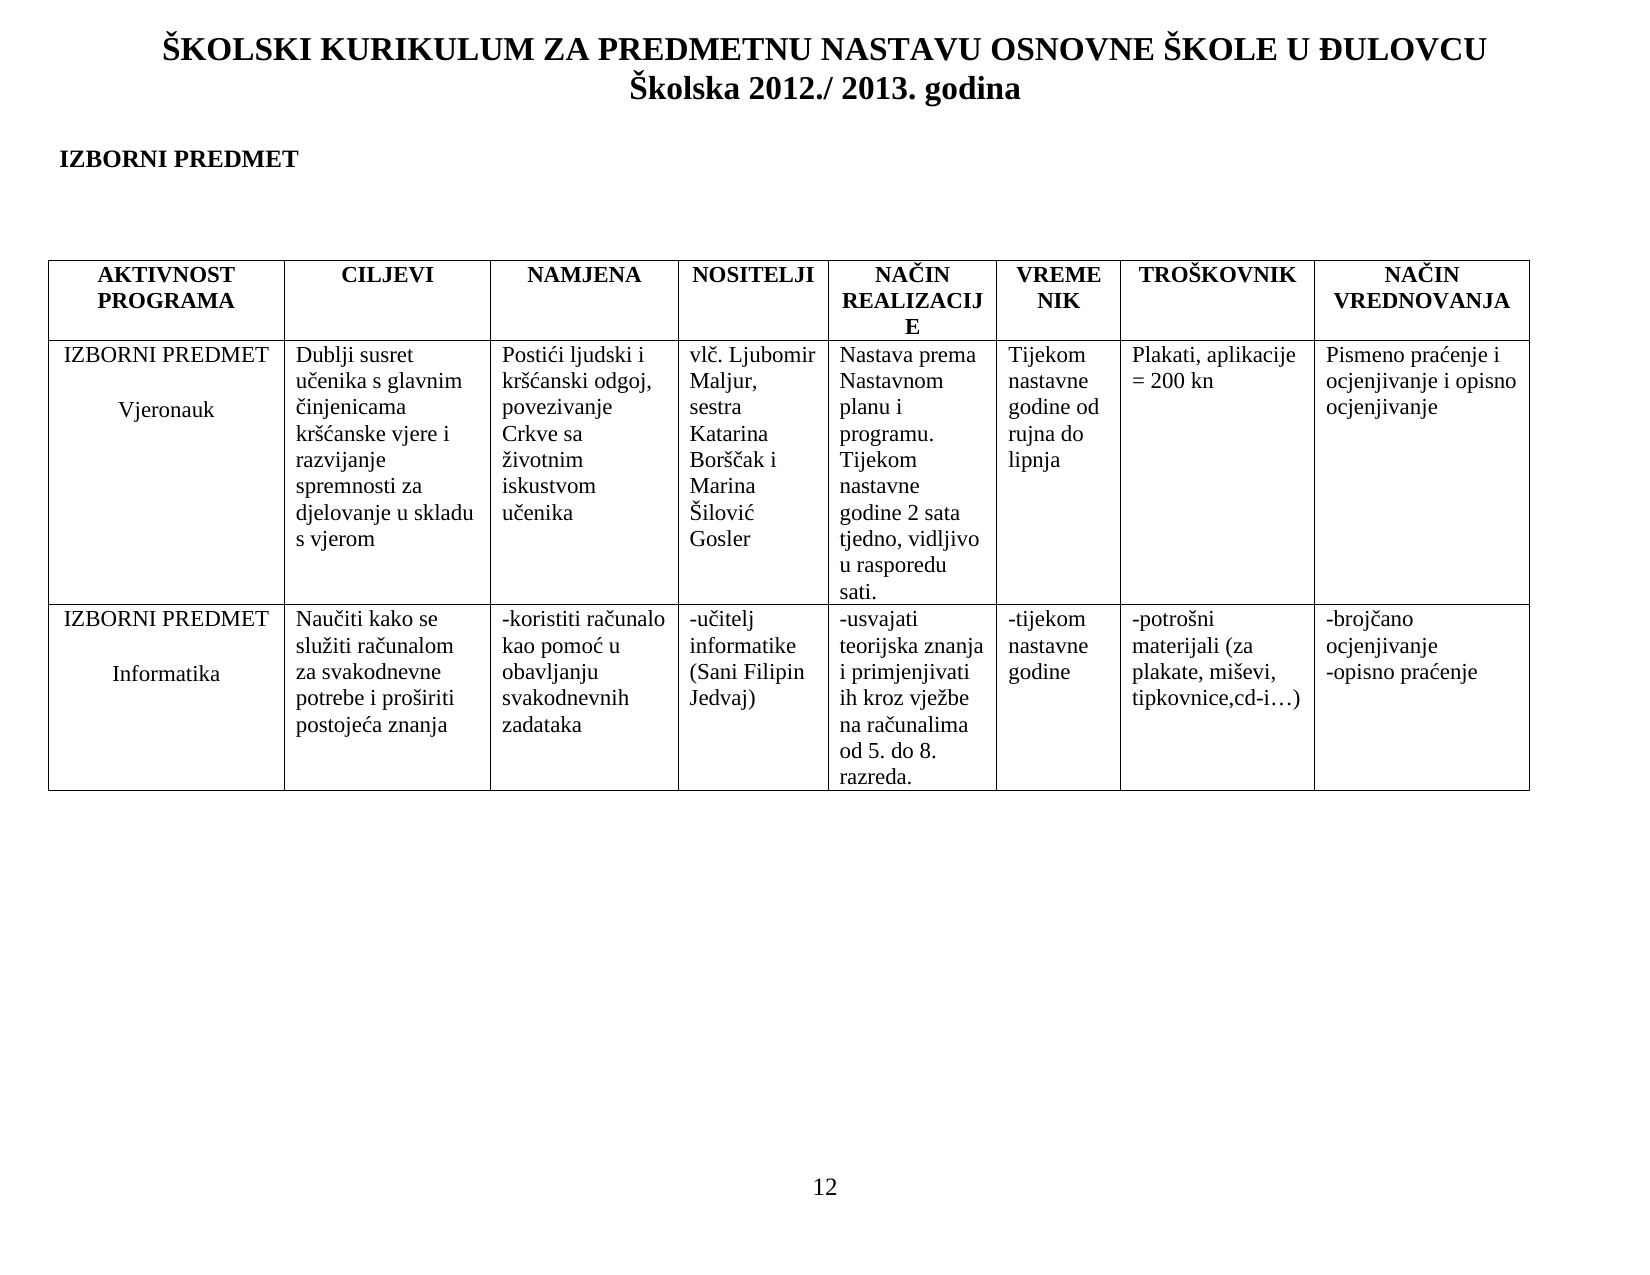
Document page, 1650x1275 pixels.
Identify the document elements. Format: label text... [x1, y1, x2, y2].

table_header NAČIN VREDNOVANJA [1315, 261, 1529, 340]
table_cell Dublji susret učenika s glavnim činjenicama kršćanske vjere i razvijanje spremnosti za djelovanje u skladu s vjerom [285, 341, 490, 604]
table_cell -tijekom nastavne godine [997, 605, 1120, 790]
table_cell Nastava prema Nastavnom planu i programu. Tijekom nastavne godine 2 sata tjedno, vidljivo u rasporedu sati. [829, 341, 996, 604]
table_header VREMENIK [997, 261, 1120, 340]
table_cell IZBORNI PREDMET Vjeronauk [49, 341, 284, 604]
table_cell -potrošni materijali (za plakate, miševi, tipkovnice,cd-i…) [1121, 605, 1314, 790]
table_header CILJEVI [285, 261, 490, 340]
table_cell IZBORNI PREDMET Informatika [49, 605, 284, 790]
table_cell Pismeno praćenje i ocjenjivanje i opisno ocjenjivanje [1315, 341, 1529, 604]
table_cell Plakati, aplikacije = 200 kn [1121, 341, 1314, 604]
text IZBORNI PREDMET [59, 144, 1591, 173]
table_header NAČIN REALIZACIJE [829, 261, 996, 340]
table_cell -učitelj informatike (Sani Filipin Jedvaj) [679, 605, 828, 790]
table_cell -koristiti računalo kao pomoć u obavljanju svakodnevnih zadataka [491, 605, 678, 790]
table_cell Naučiti kako se služiti računalom za svakodnevne potrebe i proširiti postojeća znanja [285, 605, 490, 790]
text ŠKOLSKI KURIKULUM ZA PREDMETNU NASTAVU OSNOVNE ŠKOLE U ĐULOVCU [59, 29, 1591, 68]
table_header NOSITELJI [679, 261, 828, 340]
table_cell Postići ljudski i kršćanski odgoj, povezivanje Crkve sa životnim iskustvom učenika [491, 341, 678, 604]
table_header TROŠKOVNIK [1121, 261, 1314, 340]
table_cell Tijekom nastavne godine od rujna do lipnja [997, 341, 1120, 604]
text Školska 2012./ 2013. godina [59, 68, 1591, 106]
table_cell vlč. Ljubomir Maljur, sestra Katarina Borščak i Marina Šilović Gosler [679, 341, 828, 604]
table_header NAMJENA [491, 261, 678, 340]
table_cell -usvajati teorijska znanja i primjenjivati ih kroz vježbe na računalima od 5. do 8. razreda. [829, 605, 996, 790]
table_cell -brojčano ocjenjivanje -opisno praćenje [1315, 605, 1529, 790]
table_header AKTIVNOST PROGRAMA [49, 261, 284, 340]
